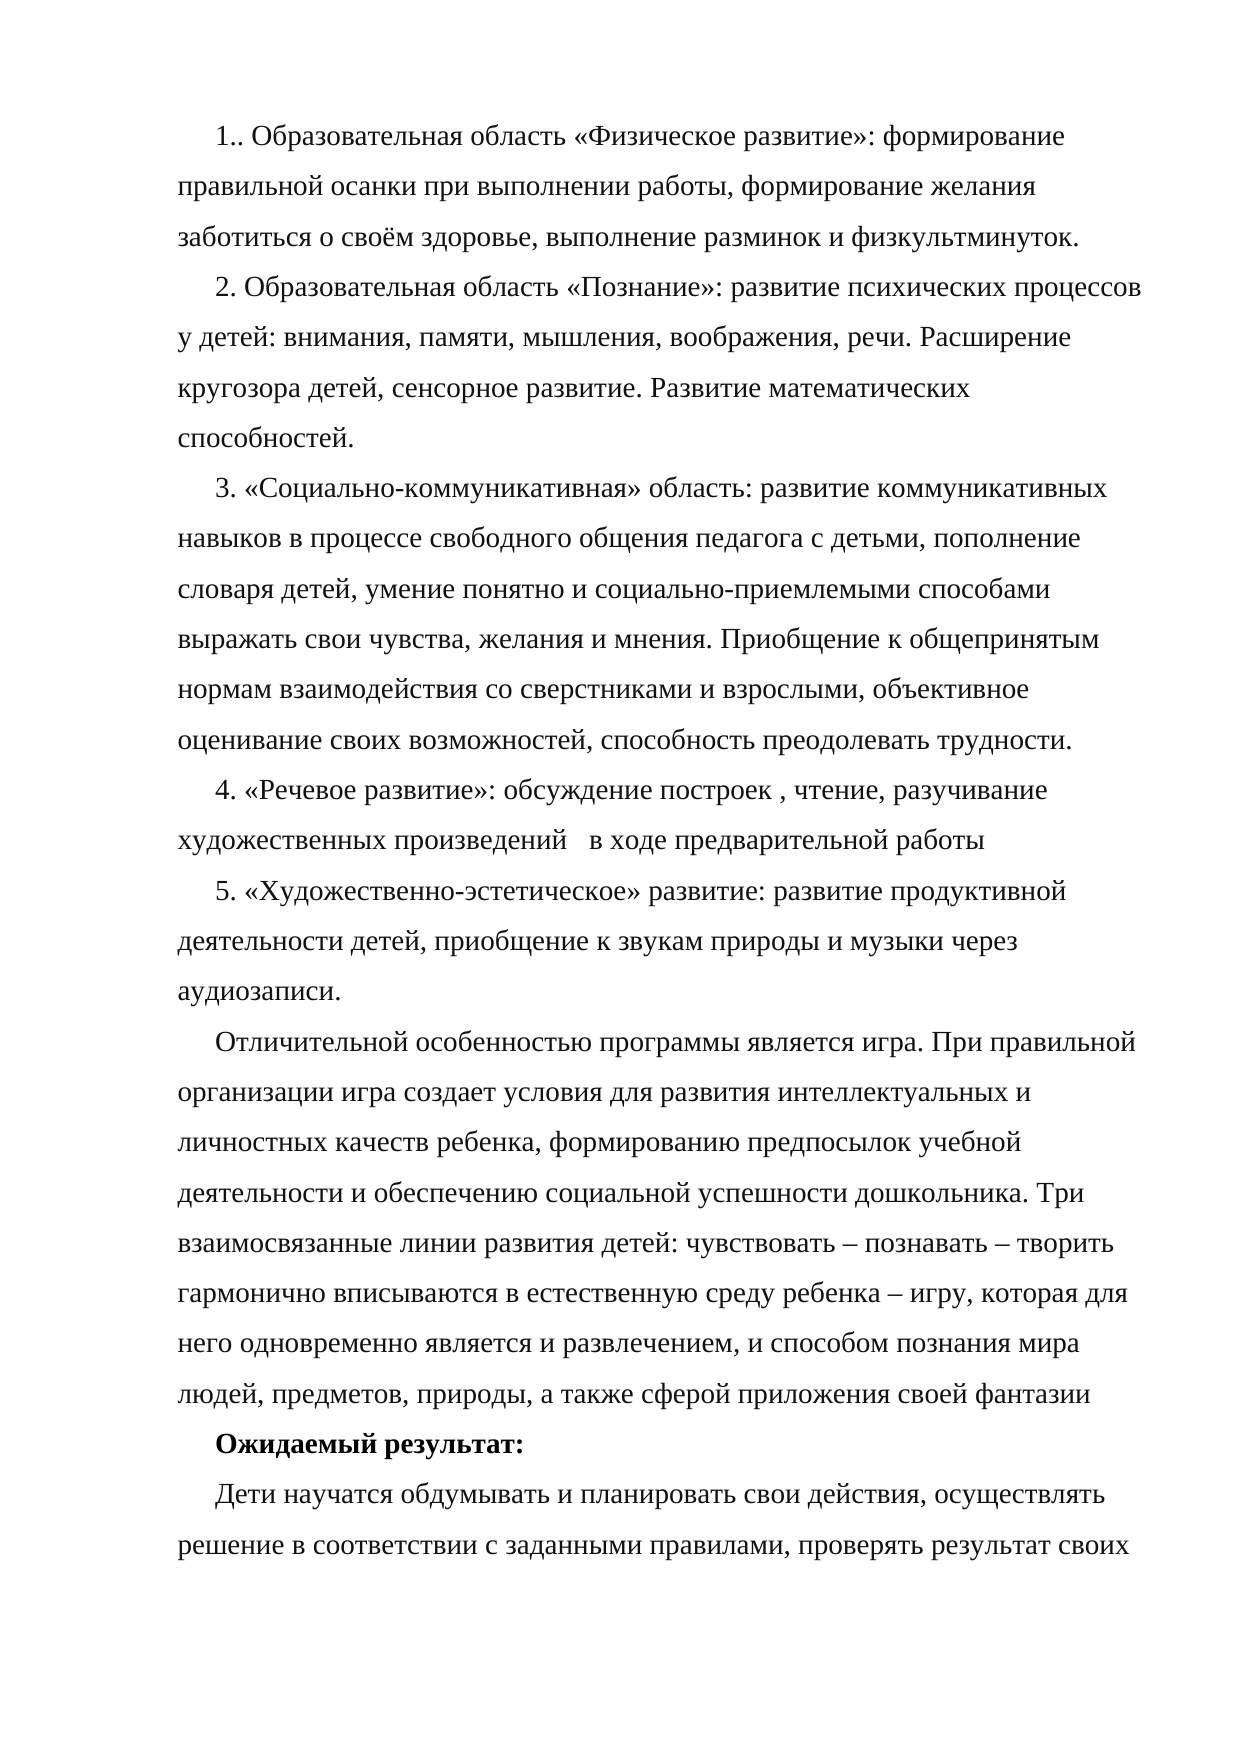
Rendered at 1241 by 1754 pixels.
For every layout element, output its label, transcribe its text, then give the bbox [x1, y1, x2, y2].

text Ожидаемый результат: [177, 1426, 1152, 1460]
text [177, 1477, 1152, 1560]
text 3. «Социально-коммуникативная» область: развитие коммуникативных навыков в процессе свободного общения педагога с детьми, пополнение словаря детей, умение понятно и социально-приемлемыми способами выражать свои чувства, желания и мнения. Приобщение к общепринятым нормам взаимодействия со сверстниками и взрослыми, объективное оценивание своих возможностей, способность преодолевать трудности. [177, 470, 1152, 755]
text 1.. Образовательная область «Физическое развитие»: формирование правильной осанки при выполнении работы, формирование желания заботиться о своём здоровье, выполнение разминок и физкультминуток. [177, 118, 1152, 252]
text 5. «Художественно-эстетическое» развитие: развитие продуктивной деятельности детей, приобщение к звукам природы и музыки через аудиозаписи. [177, 873, 1152, 1007]
text Отличительной особенностью программы является игра. При правильной организации игра создает условия для развития интеллектуальных и личностных качеств ребенка, формированию предпосылок учебной деятельности и обеспечению социальной успешности дошкольника. Три взаимосвязанные линии развития детей: чувствовать – познавать – творить гармонично вписываются в естественную среду ребенка – игру, которая для него одновременно является и развлечением, и способом познания мира людей, предметов, природы, а также сферой приложения своей фантазии [177, 1024, 1152, 1409]
text 2. Образовательная область «Познание»: развитие психических процессов у детей: внимания, памяти, мышления, воображения, речи. Расширение кругозора детей, сенсорное развитие. Развитие математических способностей. [177, 269, 1152, 453]
text 4. «Речевое развитие»: обсуждение построек , чтение, разучивание художественных произведений в ходе предварительной работы [177, 772, 1152, 856]
